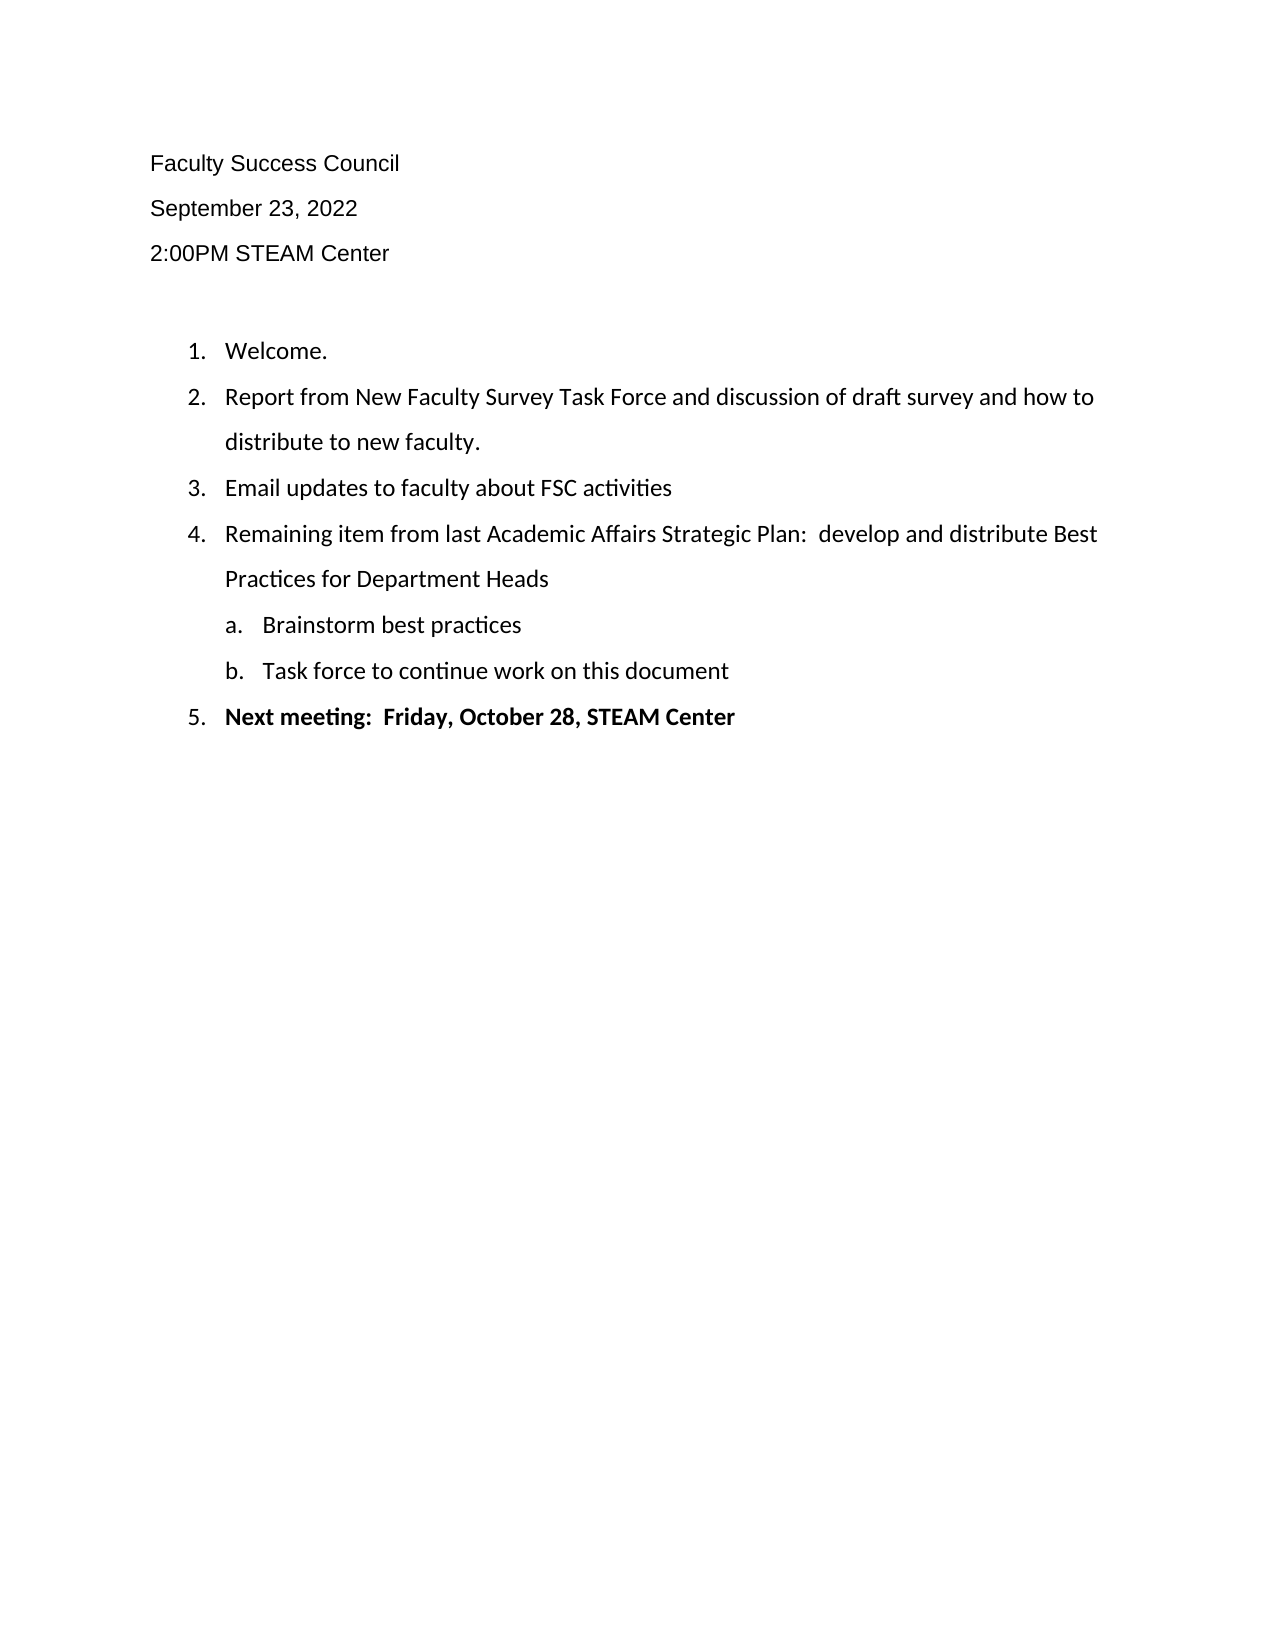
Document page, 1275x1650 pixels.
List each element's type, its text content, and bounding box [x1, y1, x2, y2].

list Task force to continue work on this document [225, 655, 1125, 686]
list Welcome. [187, 335, 1125, 365]
list Brainstorm best practices [225, 609, 1125, 640]
list Email updates to faculty about FSC activities [187, 472, 1125, 503]
text September 23, 2022 [150, 195, 1125, 221]
text 2:00PM STEAM Center [150, 240, 1125, 267]
list Report from New Faculty Survey Task Force and discussion of draft survey and how to distribute to new faculty. [187, 381, 1125, 457]
list Remaining item from last Academic Affairs Strategic Plan: develop and distribute Best Practices for Department Heads [187, 518, 1125, 594]
text Faculty Success Council [150, 150, 1125, 176]
list Next meeting: Friday, October 28, STEAM Center [187, 701, 1125, 731]
